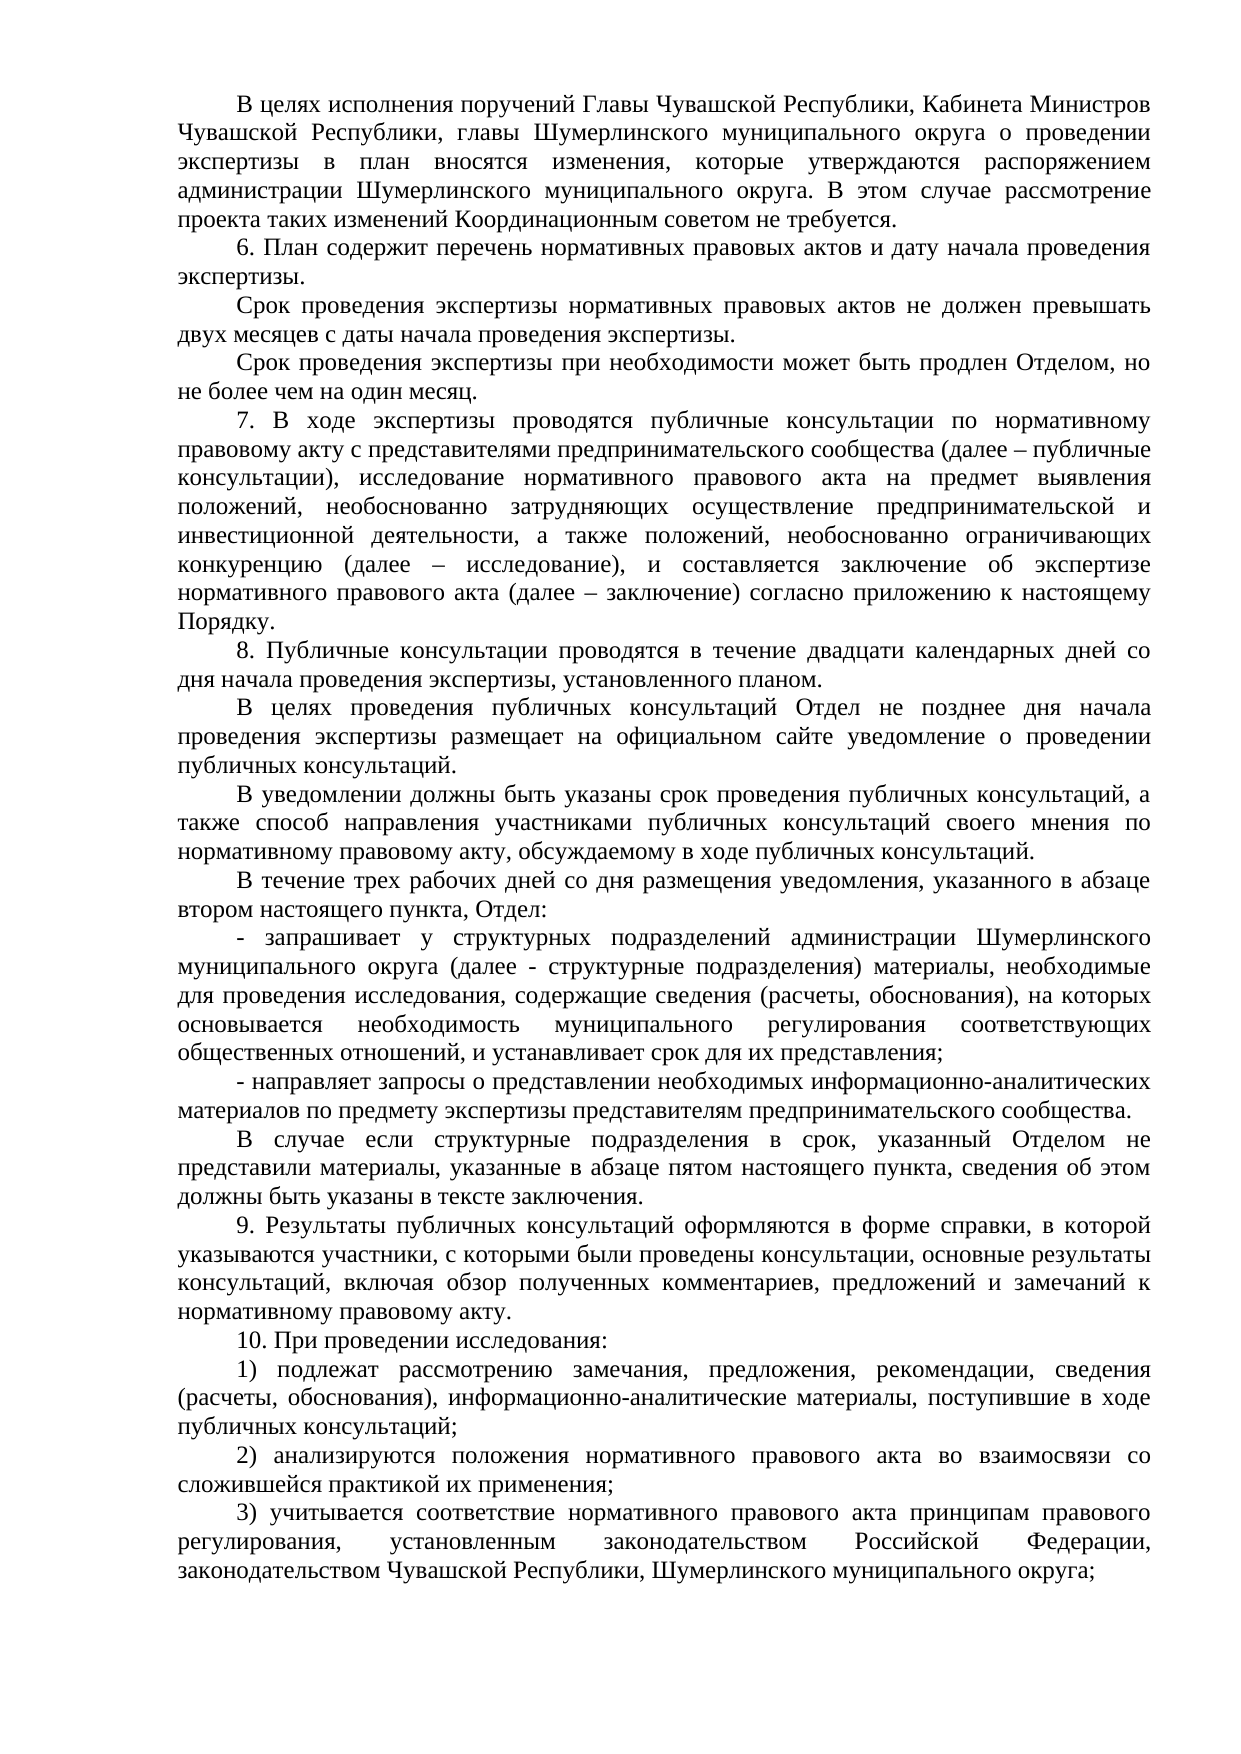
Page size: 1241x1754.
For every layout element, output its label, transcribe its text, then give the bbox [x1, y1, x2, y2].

text - направляет запросы о представлении необходимых информационно-аналитических материалов по предмету экспертизы представителям предпринимательского сообщества. [177, 1066, 1152, 1124]
text В уведомлении должны быть указаны срок проведения публичных консультаций, а также способ направления участниками публичных консультаций своего мнения по нормативному правовому акту, обсуждаемому в ходе публичных консультаций. [177, 779, 1152, 865]
text 6. План содержит перечень нормативных правовых актов и дату начала проведения экспертизы. [177, 232, 1152, 290]
text 8. Публичные консультации проводятся в течение двадцати календарных дней со дня начала проведения экспертизы, установленного планом. [177, 635, 1152, 692]
text 7. В ходе экспертизы проводятся публичные консультации по нормативному правовому акту с представителями предпринимательского сообщества (далее – публичные консультации), исследование нормативного правового акта на предмет выявления положений, необоснованно затрудняющих осуществление предпринимательской и инвестиционной деятельности, а также положений, необоснованно ограничивающих конкуренцию (далее – исследование), и составляется заключение об экспертизе нормативного правового акта (далее – заключение) согласно приложению к настоящему Порядку. [177, 405, 1152, 635]
text Срок проведения экспертизы нормативных правовых актов не должен превышать двух месяцев с даты начала проведения экспертизы. [177, 290, 1152, 347]
text 2) анализируются положения нормативного правового акта во взаимосвязи со сложившейся практикой их применения; [177, 1440, 1152, 1497]
text В случае если структурные подразделения в срок, указанный Отделом не представили материалы, указанные в абзаце пятом настоящего пункта, сведения об этом должны быть указаны в тексте заключения. [177, 1124, 1152, 1210]
text - запрашивает у структурных подразделений администрации Шумерлинского муниципального округа (далее - структурные подразделения) материалы, необходимые для проведения исследования, содержащие сведения (расчеты, обоснования), на которых основывается необходимость муниципального регулирования соответствующих общественных отношений, и устанавливает срок для их представления; [177, 922, 1152, 1066]
text В целях проведения публичных консультаций Отдел не позднее дня начала проведения экспертизы размещает на официальном сайте уведомление о проведении публичных консультаций. [177, 692, 1152, 779]
text 9. Результаты публичных консультаций оформляются в форме справки, в которой указываются участники, с которыми были проведены консультации, основные результаты консультаций, включая обзор полученных комментариев, предложений и замечаний к нормативному правовому акту. [177, 1210, 1152, 1325]
text 1) подлежат рассмотрению замечания, предложения, рекомендации, сведения (расчеты, обоснования), информационно-аналитические материалы, поступившие в ходе публичных консультаций; [177, 1354, 1152, 1440]
text 10. При проведении исследования: [177, 1325, 1152, 1354]
text В течение трех рабочих дней со дня размещения уведомления, указанного в абзаце втором настоящего пункта, Отдел: [177, 865, 1152, 922]
text В целях исполнения поручений Главы Чувашской Республики, Кабинета Министров Чувашской Республики, главы Шумерлинского муниципального округа о проведении экспертизы в план вносятся изменения, которые утверждаются распоряжением администрации Шумерлинского муниципального округа. В этом случае рассмотрение проекта таких изменений Координационным советом не требуется. [177, 89, 1152, 232]
text 3) учитывается соответствие нормативного правового акта принципам правового регулирования, установленным законодательством Российской Федерации, законодательством Чувашской Республики, Шумерлинского муниципального округа; [177, 1497, 1152, 1584]
text Срок проведения экспертизы при необходимости может быть продлен Отделом, но не более чем на один месяц. [177, 347, 1152, 405]
